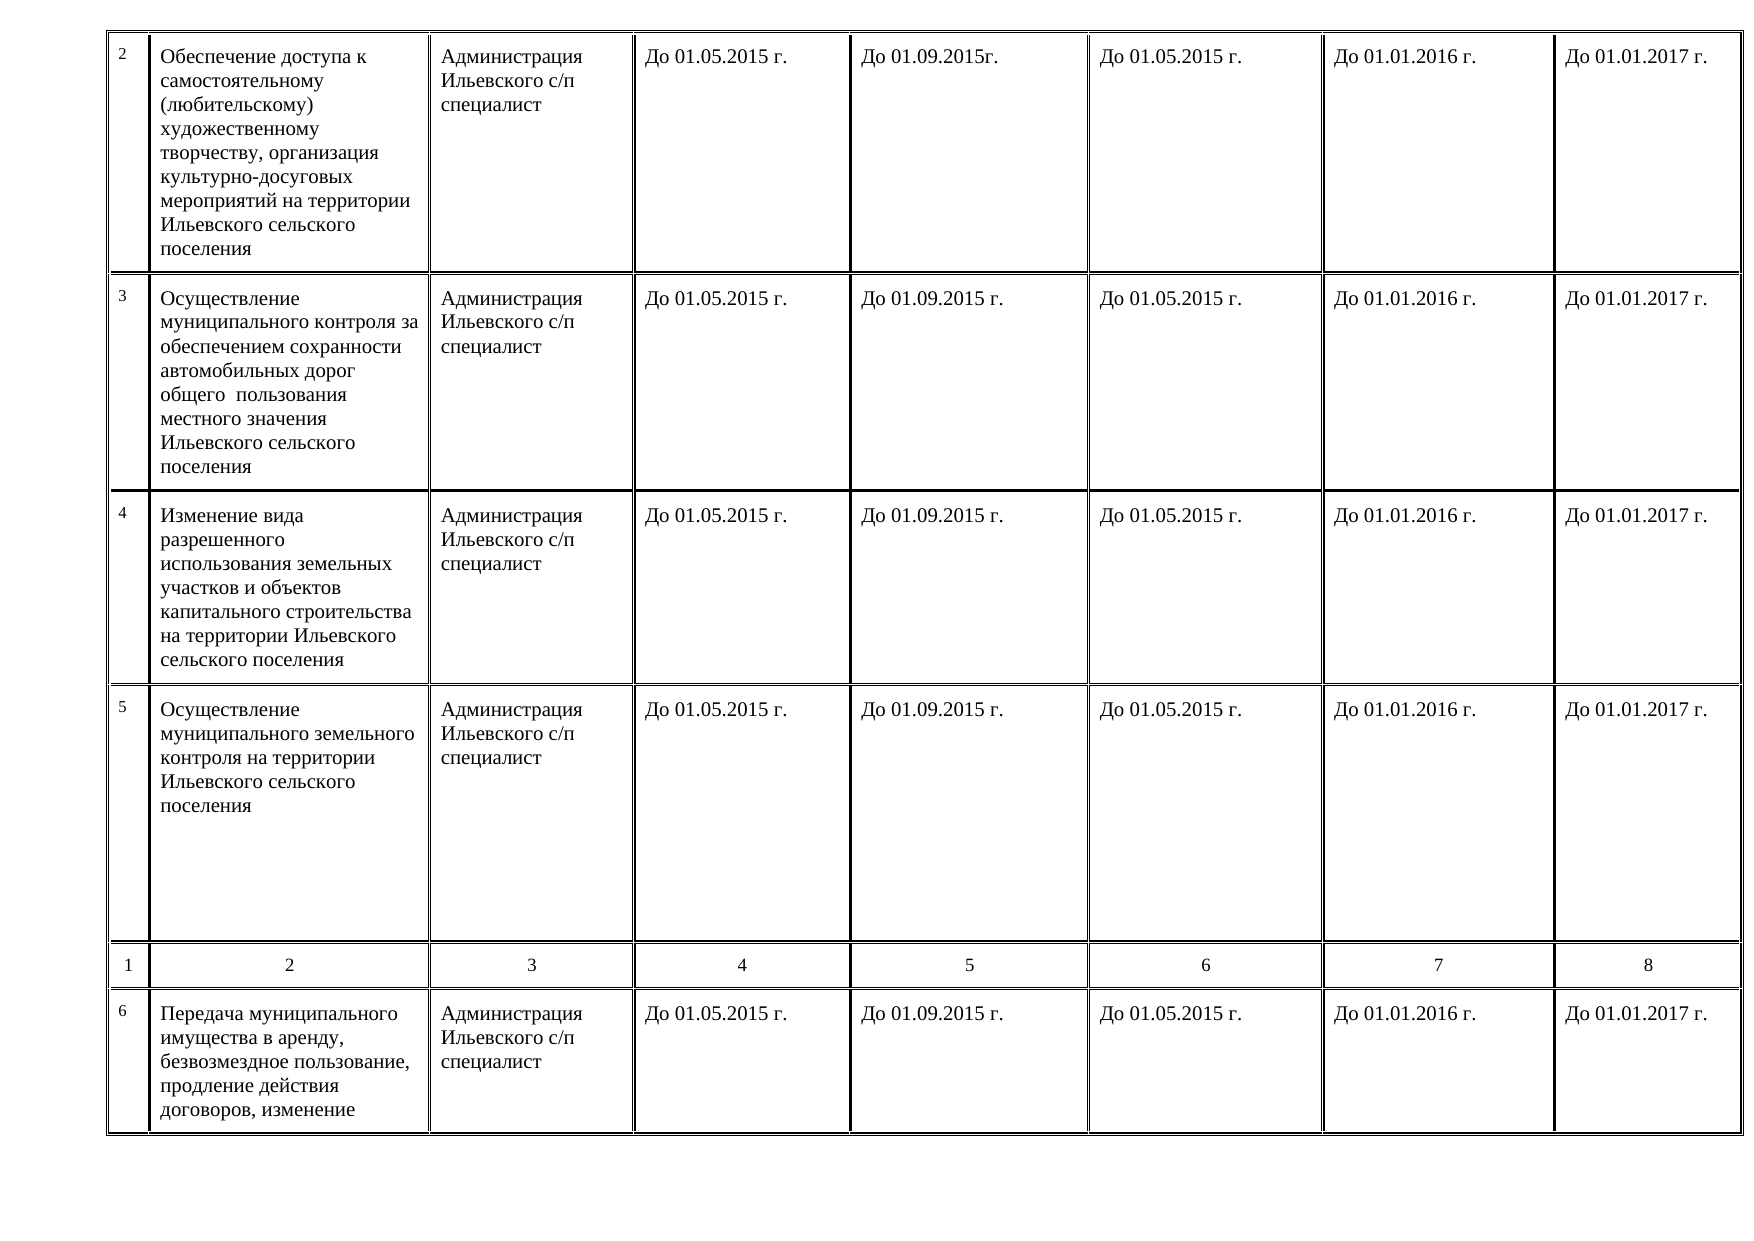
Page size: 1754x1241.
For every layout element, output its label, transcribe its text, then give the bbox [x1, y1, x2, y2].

table_cell Осуществление муниципального контроля за обеспечением сохранности автомобильных дорог общего пользования местного значения Ильевского сельского поселения [151, 275, 428, 489]
table_cell 4 [636, 944, 849, 987]
table_cell 5 [852, 944, 1087, 987]
table_cell До 01.05.2015 г. [636, 686, 849, 940]
table_cell До 01.01.2016 г. [1323, 33, 1554, 271]
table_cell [149, 990, 430, 1132]
table_cell 8 [1556, 940, 1741, 987]
table_cell 6 [1090, 944, 1321, 987]
table_cell До 01.05.2015 г. [636, 275, 849, 489]
table_cell До 01.05.2015 г. [1089, 31, 1323, 271]
table_cell До 01.05.2015 г. [1089, 987, 1323, 1132]
table_cell До 01.01.2017 г. [1554, 987, 1742, 1132]
table_cell До 01.09.2015 г. [852, 492, 1087, 682]
table_cell Осуществление муниципального земельного контроля на территории Ильевского сельского поселения [151, 686, 428, 940]
table_cell До 01.09.2015 г. [850, 990, 1088, 1132]
table_cell До 01.05.2015 г. [1090, 492, 1321, 682]
table_cell До 01.05.2015 г. [634, 990, 850, 1132]
table_cell До 01.01.2016 г. [1325, 686, 1553, 940]
table_cell Администрация Ильевского с/п специалист [431, 275, 632, 489]
table_cell До 01.09.2015г. [850, 33, 1088, 271]
table_cell 2 [151, 944, 428, 987]
table_cell До 01.01.2016 г. [1323, 990, 1554, 1132]
table_cell До 01.01.2017 г. [1554, 33, 1740, 271]
table_cell До 01.05.2015 г. [636, 492, 849, 682]
table_cell 3 [431, 944, 632, 987]
table_cell 6 [107, 987, 149, 1132]
table_cell 3 [109, 271, 148, 489]
table_cell До 01.01.2017 г. [1556, 489, 1740, 682]
table_cell До 01.01.2017 г. [1556, 271, 1741, 489]
table_cell Обеспечение доступа к самостоятельному (любительскому) художественному творчеству, организация культурно-досуговых мероприятий на территории Ильевского сельского поселения [149, 33, 430, 271]
table_cell Администрация Ильевского с/п специалист [431, 492, 632, 682]
table_cell 7 [1325, 944, 1553, 987]
table_cell До 01.09.2015 г. [852, 686, 1087, 940]
table_cell Администрация Ильевского с/п специалист [431, 686, 632, 940]
table_cell 2 [109, 31, 149, 271]
table_cell 4 [109, 489, 148, 682]
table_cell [430, 987, 634, 1132]
table_cell До 01.05.2015 г. [634, 31, 850, 271]
table_cell До 01.05.2015 г. [1090, 686, 1321, 940]
table_cell Администрация Ильевского с/п специалист [430, 31, 634, 271]
table_cell До 01.01.2016 г. [1325, 275, 1553, 489]
table_cell До 01.01.2016 г. [1325, 492, 1553, 682]
table_cell До 01.09.2015 г. [852, 275, 1087, 489]
table_cell До 01.01.2017 г. [1556, 683, 1741, 940]
table_cell 1 [109, 940, 148, 987]
table_cell 5 [109, 683, 148, 940]
table_cell Изменение вида разрешенного использования земельных участков и объектов капитального строительства на территории Ильевского сельского поселения [151, 492, 428, 682]
table_cell До 01.05.2015 г. [1090, 275, 1321, 489]
